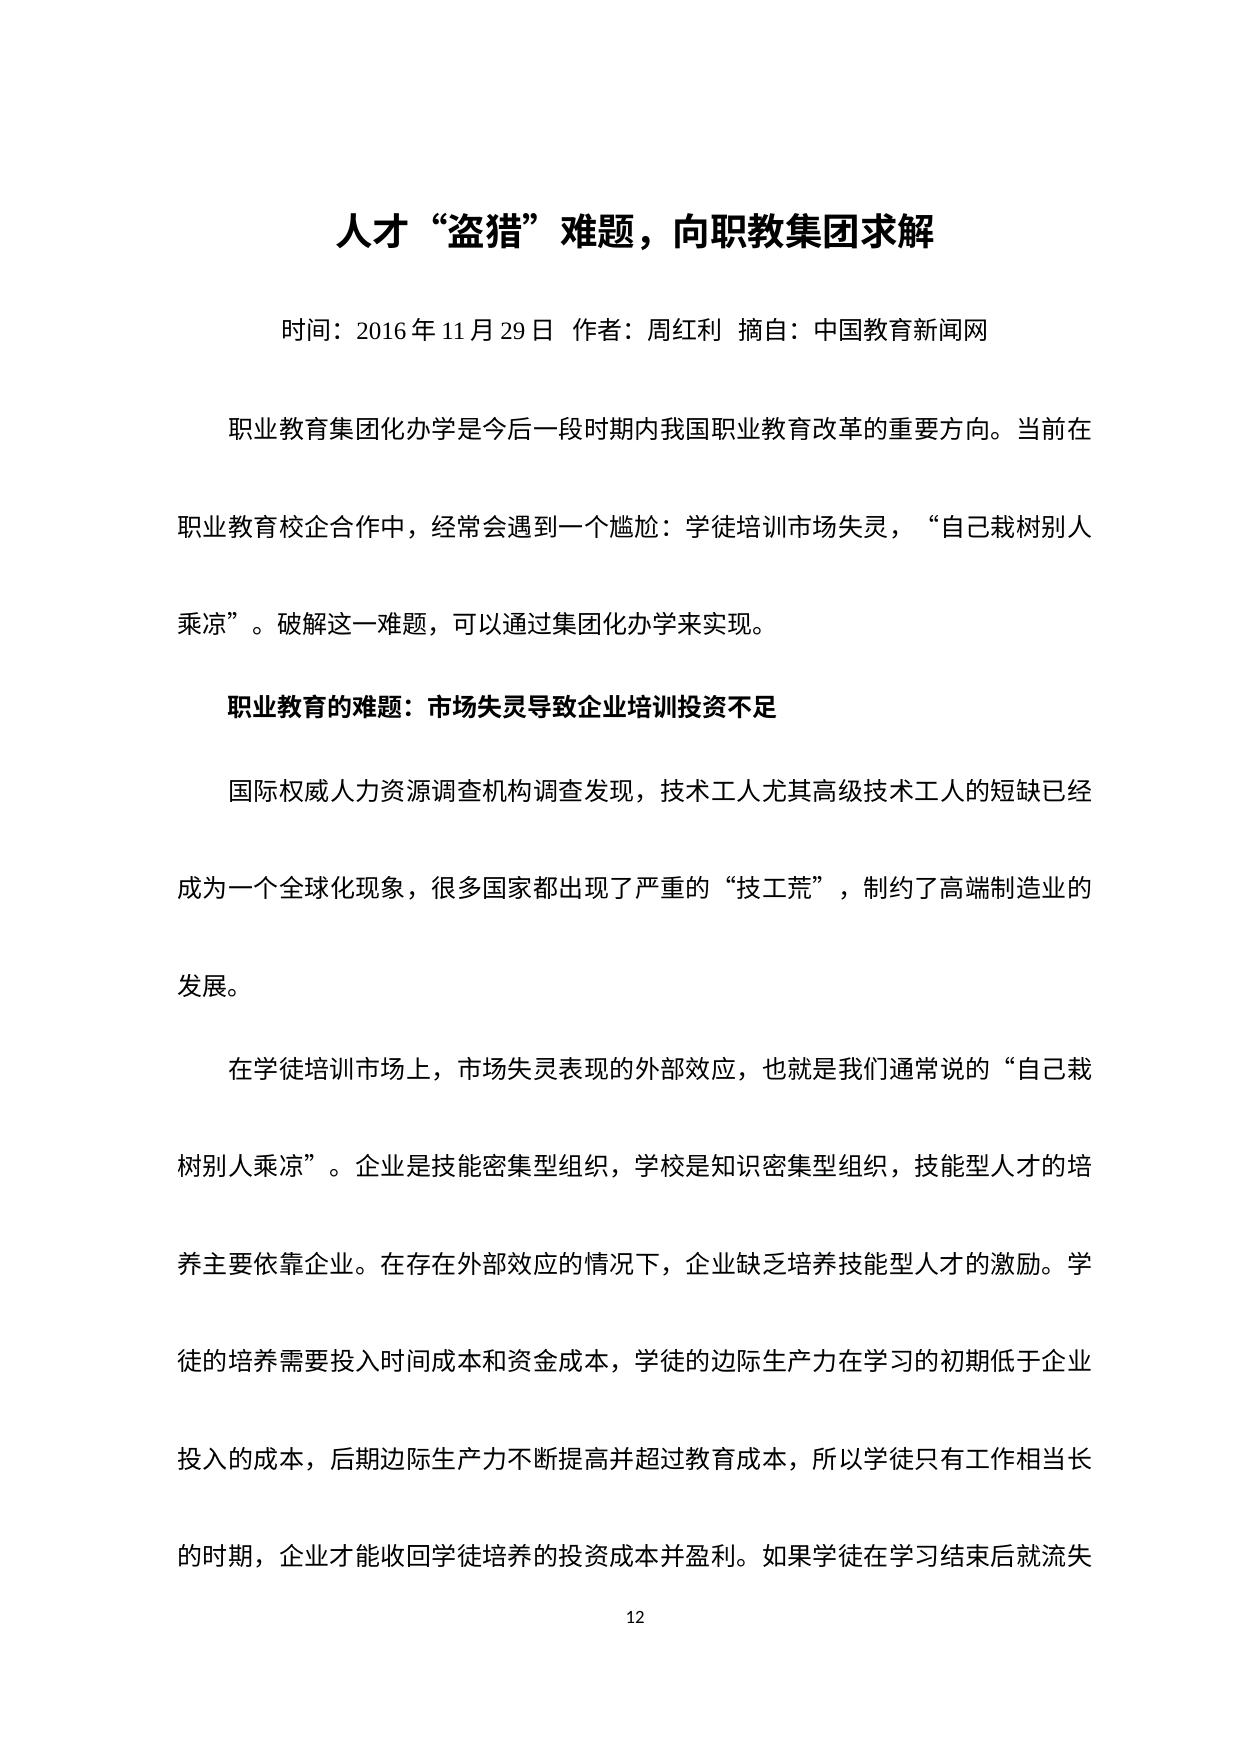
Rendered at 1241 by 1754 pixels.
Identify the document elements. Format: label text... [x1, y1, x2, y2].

text 职业教育的难题：市场失灵导致企业培训投资不足 [177, 673, 1092, 738]
subtitle 人才“盗猎”难题，向职教集团求解 [177, 197, 1092, 262]
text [177, 1035, 1092, 1587]
text 时间：2016年11月29日 作者：周红利 摘自：中国教育新闻网 [177, 296, 1092, 361]
text 职业教育集团化办学是今后一段时期内我国职业教育改革的重要方向。当前在职业教育校企合作中，经常会遇到一个尴尬：学徒培训市场失灵，“自己栽树别人乘凉”。破解这一难题，可以通过集团化办学来实现。 [177, 395, 1092, 655]
text 国际权威人力资源调查机构调查发现，技术工人尤其高级技术工人的短缺已经成为一个全球化现象，很多国家都出现了严重的“技工荒”，制约了高端制造业的发展。 [177, 757, 1092, 1017]
